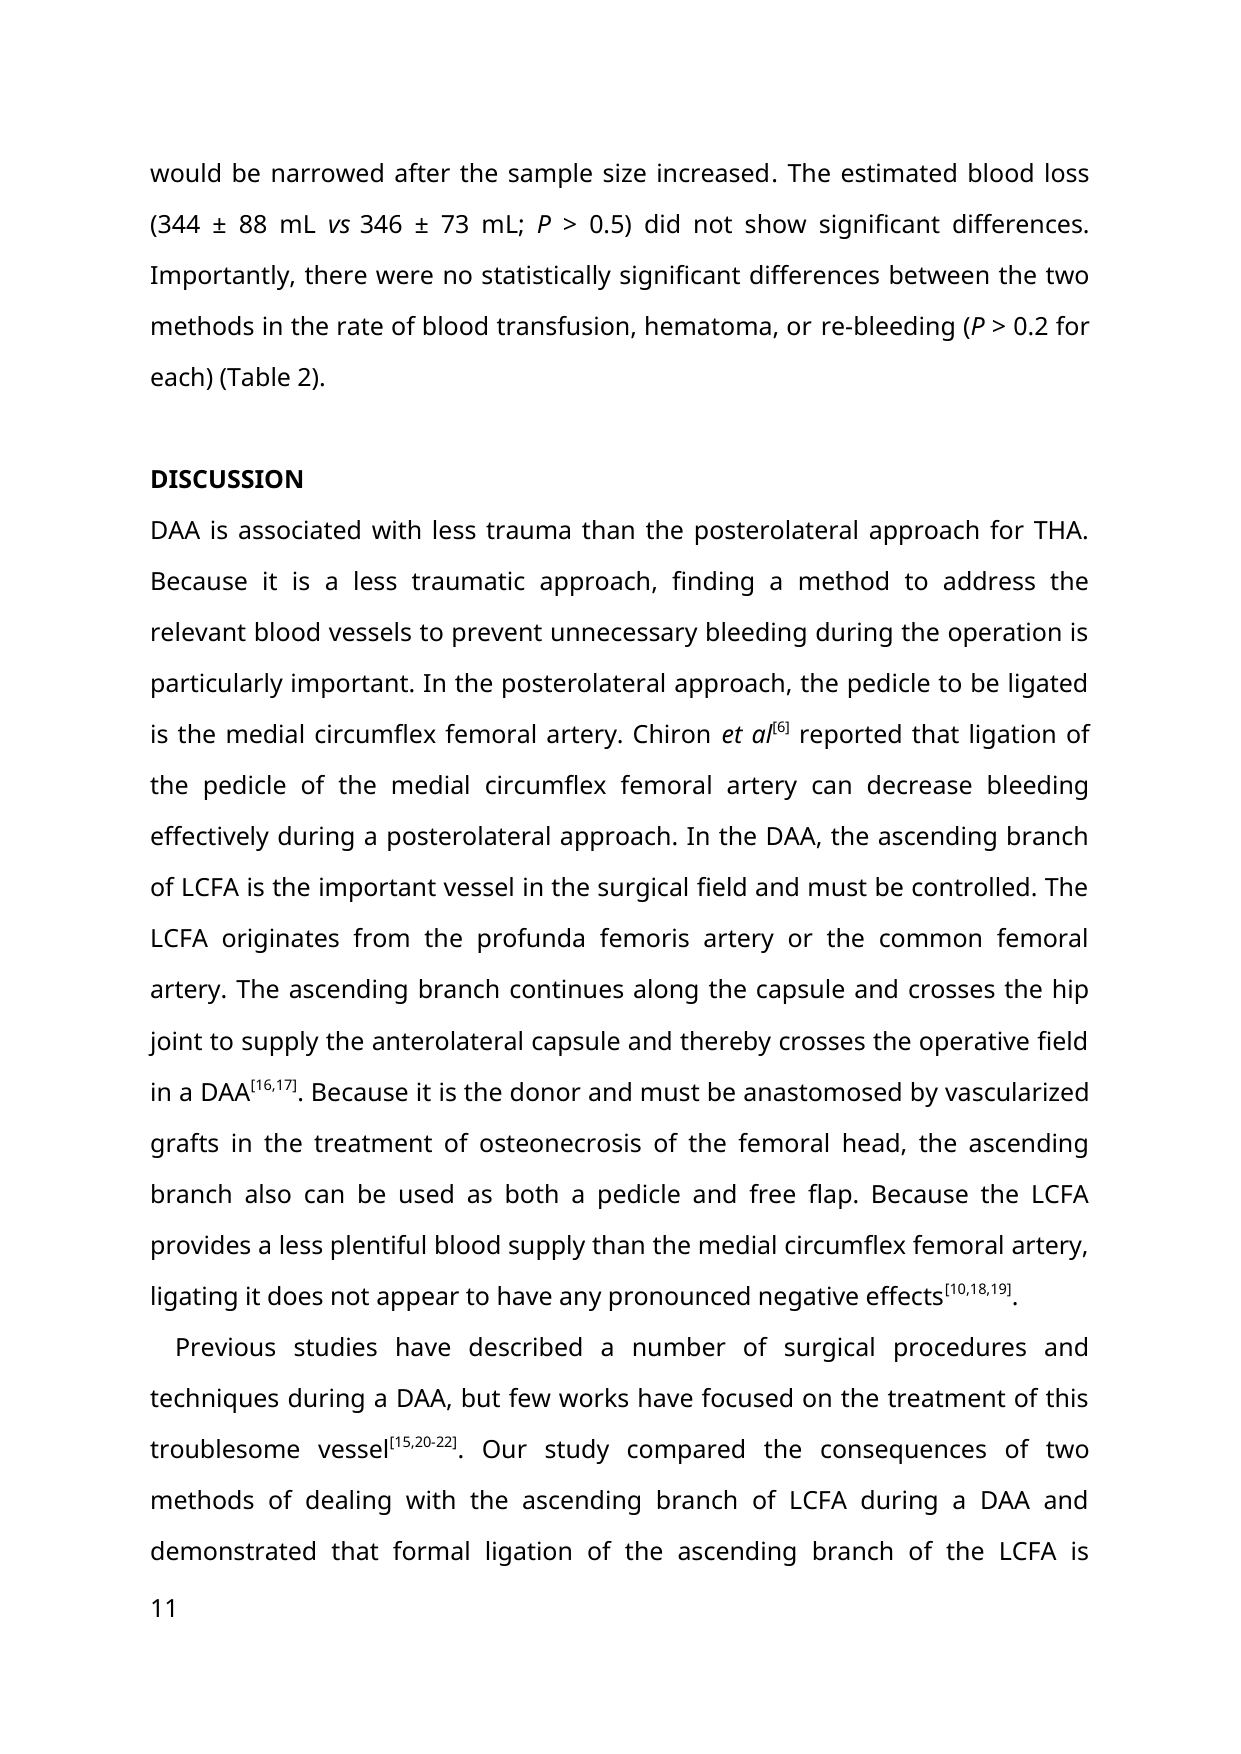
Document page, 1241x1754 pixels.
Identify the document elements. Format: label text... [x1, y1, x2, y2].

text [150, 156, 1090, 394]
text DAA is associated with less trauma than the posterolateral approach for THA. Because it is a less traumatic approach, finding a method to address the relevant blood vessels to prevent unnecessary bleeding during the operation is particularly important. In the posterolateral approach, the pedicle to be ligated is the medial circumflex femoral artery. Chiron et al[6] reported that ligation of the pedicle of the medial circumflex femoral artery can decrease bleeding effectively during a posterolateral approach. In the DAA, the ascending branch of LCFA is the important vessel in the surgical field and must be controlled. The LCFA originates from the profunda femoris artery or the common femoral artery. The ascending branch continues along the capsule and crosses the hip joint to supply the anterolateral capsule and thereby crosses the operative field in a DAA[16,17]. Because it is the donor and must be anastomosed by vascularized grafts in the treatment of osteonecrosis of the femoral head, the ascending branch also can be used as both a pedicle and free flap. Because the LCFA provides a less plentiful blood supply than the medial circumflex femoral artery, ligating it does not appear to have any pronounced negative effects[10,18,19]. [150, 513, 1090, 1312]
text DISCUSSION [150, 462, 1090, 496]
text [150, 1329, 1090, 1568]
